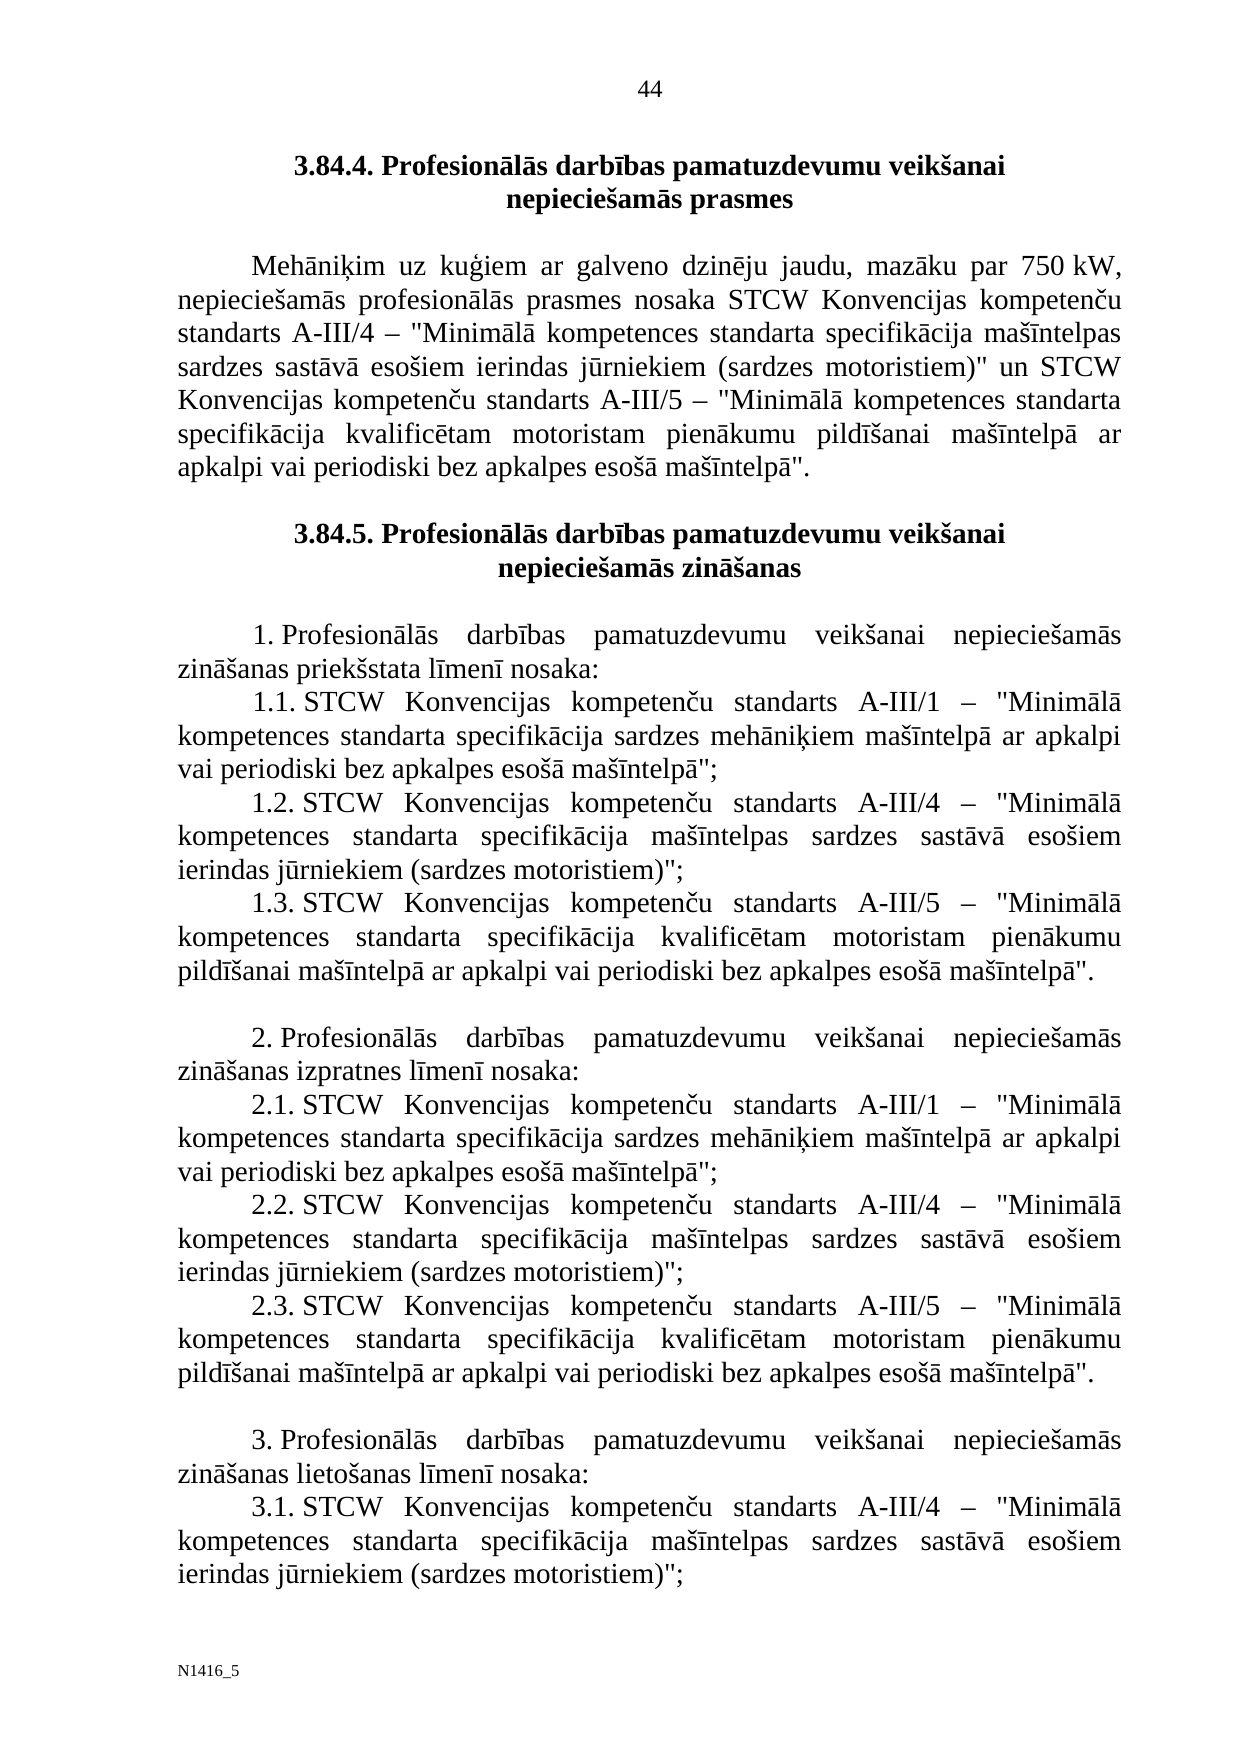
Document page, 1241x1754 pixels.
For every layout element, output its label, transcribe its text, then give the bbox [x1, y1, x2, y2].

text 1.1. STCW Konvencijas kompetenču standarts A-III/1 – "Minimālā kompetences standarta specifikācija sardzes mehāniķiem mašīntelpā ar apkalpi vai periodiski bez apkalpes esošā mašīntelpā"; [177, 684, 1122, 785]
text Mehāniķim uz kuģiem ar galveno dzinēju jaudu, mazāku par 750 kW, nepieciešamās profesionālās prasmes nosaka STCW Konvencijas kompetenču standarts A-III/4 – "Minimālā kompetences standarta specifikācija mašīntelpas sardzes sastāvā esošiem ierindas jūrniekiem (sardzes motoristiem)" un STCW Konvencijas kompetenču standarts A-III/5 – "Minimālā kompetences standarta specifikācija kvalificētam motoristam pienākumu pildīšanai mašīntelpā ar apkalpi vai periodiski bez apkalpes esošā mašīntelpā". [177, 248, 1122, 483]
list 2.2. STCW Konvencijas kompetenču standarts A-III/4 – "Minimālā kompetences standarta specifikācija mašīntelpas sardzes sastāvā esošiem ierindas jūrniekiem (sardzes motoristiem)"; [177, 1187, 1122, 1288]
list 1.2. STCW Konvencijas kompetenču standarts A-III/4 – "Minimālā kompetences standarta specifikācija mašīntelpas sardzes sastāvā esošiem ierindas jūrniekiem (sardzes motoristiem)"; [177, 785, 1122, 886]
text 1. Profesionālās darbības pamatuzdevumu veikšanai nepieciešamās zināšanas priekšstata līmenī nosaka: [177, 617, 1122, 684]
text 3.84.5. Profesionālās darbības pamatuzdevumu veikšanai [177, 517, 1122, 550]
list 3.1. STCW Konvencijas kompetenču standarts A-III/4 – "Minimālā kompetences standarta specifikācija mašīntelpas sardzes sastāvā esošiem ierindas jūrniekiem (sardzes motoristiem)"; [177, 1489, 1122, 1590]
list 2.3. STCW Konvencijas kompetenču standarts A-III/5 – "Minimālā kompetences standarta specifikācija kvalificētam motoristam pienākumu pildīšanai mašīntelpā ar apkalpi vai periodiski bez apkalpes esošā mašīntelpā". [177, 1288, 1122, 1389]
list 2. Profesionālās darbības pamatuzdevumu veikšanai nepieciešamās zināšanas izpratnes līmenī nosaka: [177, 1020, 1122, 1087]
text nepieciešamās zināšanas [177, 550, 1122, 584]
text nepieciešamās prasmes [177, 181, 1122, 215]
text 3.84.4. Profesionālās darbības pamatuzdevumu veikšanai [177, 148, 1122, 181]
list 2.1. STCW Konvencijas kompetenču standarts A-III/1 – "Minimālā kompetences standarta specifikācija sardzes mehāniķiem mašīntelpā ar apkalpi vai periodiski bez apkalpes esošā mašīntelpā"; [177, 1087, 1122, 1187]
list 3. Profesionālās darbības pamatuzdevumu veikšanai nepieciešamās zināšanas lietošanas līmenī nosaka: [177, 1422, 1122, 1489]
list 1.3. STCW Konvencijas kompetenču standarts A-III/5 – "Minimālā kompetences standarta specifikācija kvalificētam motoristam pienākumu pildīšanai mašīntelpā ar apkalpi vai periodiski bez apkalpes esošā mašīntelpā". [177, 886, 1122, 986]
